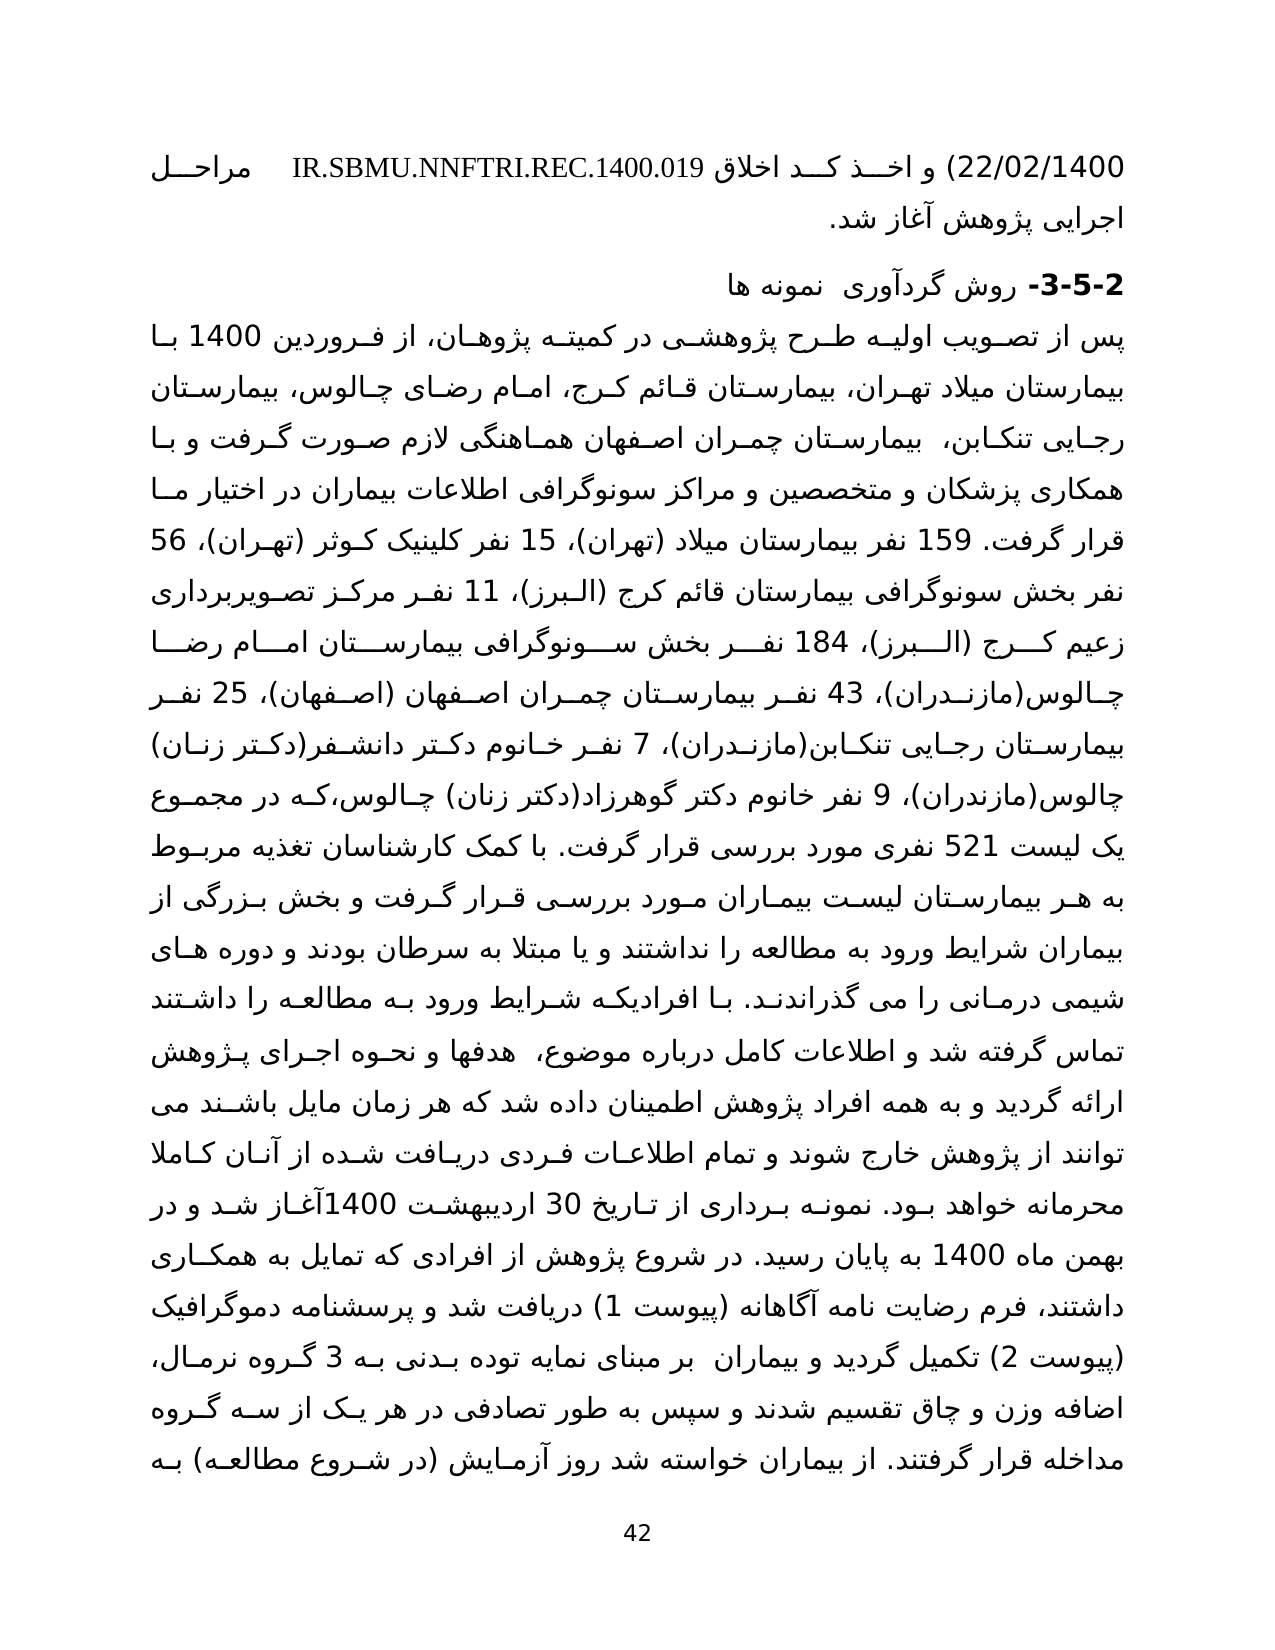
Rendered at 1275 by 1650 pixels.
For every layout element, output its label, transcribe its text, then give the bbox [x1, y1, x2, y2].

text 3-5-2- روش گردآوری نمونه ها [150, 269, 1125, 303]
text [150, 150, 1125, 235]
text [150, 1425, 1125, 1476]
